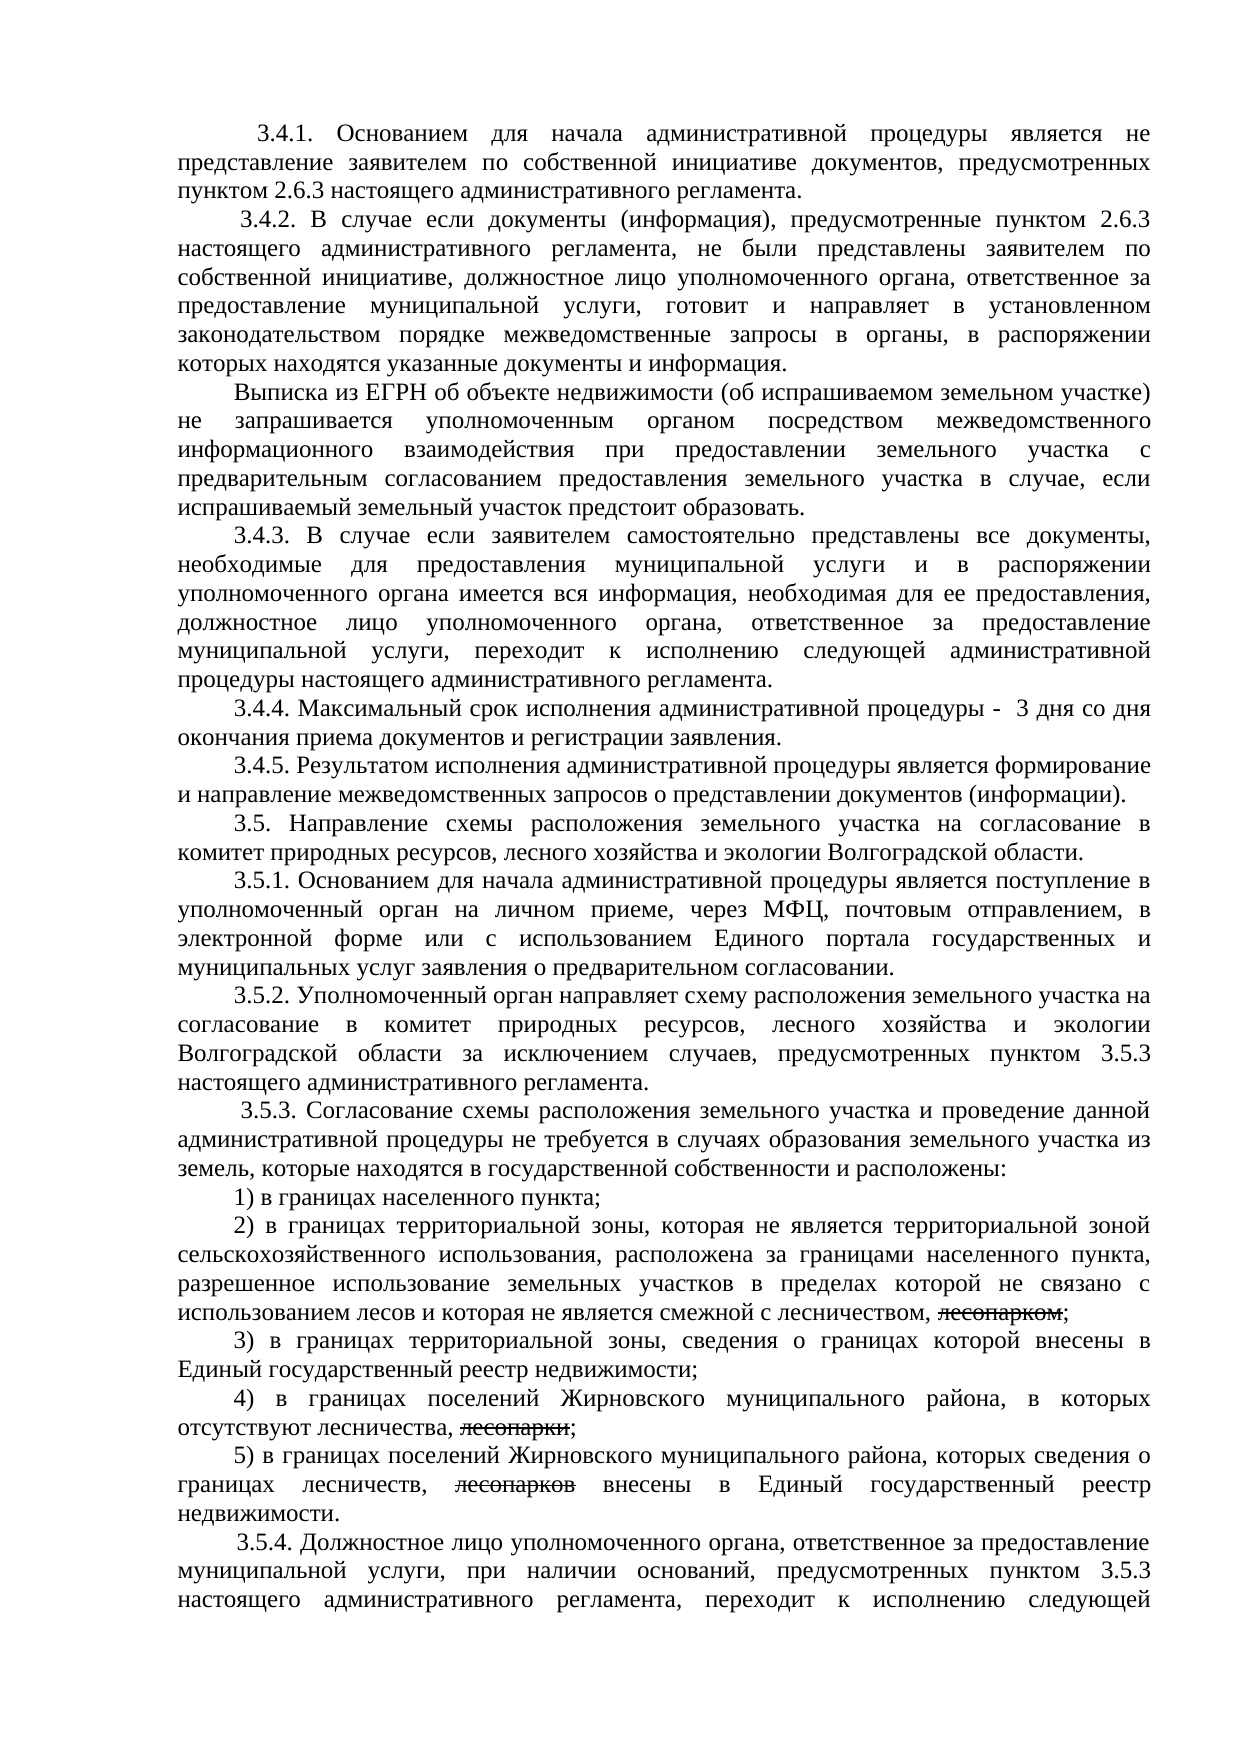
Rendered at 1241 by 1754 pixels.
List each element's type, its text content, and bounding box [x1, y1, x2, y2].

text 3.4.2. В случае если документы (информация), предусмотренные пунктом 2.6.3 настоящего административного регламента, не были представлены заявителем по собственной инициативе, должностное лицо уполномоченного органа, ответственное за предоставление муниципальной услуги, готовит и направляет в установленном законодательством порядке межведомственные запросы в органы, в распоряжении которых находятся указанные документы и информация. [177, 204, 1152, 377]
text 3.4.1. Основанием для начала административной процедуры является не представление заявителем по собственной инициативе документов, предусмотренных пунктом 2.6.3 настоящего административного регламента. [177, 118, 1152, 204]
text 3.5. Направление схемы расположения земельного участка на согласование в комитет природных ресурсов, лесного хозяйства и экологии Волгоградской области. [177, 808, 1152, 866]
text 3.4.4. Максимальный срок исполнения административной процедуры - 3 дня со дня окончания приема документов и регистрации заявления. [177, 693, 1152, 751]
text 3.5.1. Основанием для начала административной процедуры является поступление в уполномоченный орган на личном приеме, через МФЦ, почтовым отправлением, в электронной форме или с использованием Единого портала государственных и муниципальных услуг заявления о предварительном согласовании. [177, 866, 1152, 981]
text 3.4.5. Результатом исполнения административной процедуры является формирование и направление межведомственных запросов о представлении документов (информации). [177, 751, 1152, 808]
text Выписка из ЕГРН об объекте недвижимости (об испрашиваемом земельном участке) не запрашивается уполномоченным органом посредством межведомственного информационного взаимодействия при предоставлении земельного участка с предварительным согласованием предоставления земельного участка в случае, если испрашиваемый земельный участок предстоит образовать. [177, 377, 1152, 521]
text 2) в границах территориальной зоны, которая не является территориальной зоной сельскохозяйственного использования, расположена за границами населенного пункта, разрешенное использование земельных участков в пределах которой не связано с использованием лесов и которая не является смежной с лесничеством, лесопарком; [177, 1211, 1152, 1326]
text 3) в границах территориальной зоны, сведения о границах которой внесены в Единый государственный реестр недвижимости; [177, 1326, 1152, 1383]
text 1) в границах населенного пункта; [177, 1182, 1152, 1211]
text 4) в границах поселений Жирновского муниципального района, в которых отсутствуют лесничества, лесопарки; [177, 1383, 1152, 1441]
text 3.5.3. Согласование схемы расположения земельного участка и проведение данной административной процедуры не требуется в случаях образования земельного участка из земель, которые находятся в государственной собственности и расположены: [177, 1096, 1152, 1182]
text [177, 1527, 1152, 1613]
text 3.4.3. В случае если заявителем самостоятельно представлены все документы, необходимые для предоставления муниципальной услуги и в распоряжении уполномоченного органа имеется вся информация, необходимая для ее предоставления, должностное лицо уполномоченного органа, ответственное за предоставление муниципальной услуги, переходит к исполнению следующей административной процедуры настоящего административного регламента. [177, 521, 1152, 693]
text 5) в границах поселений Жирновского муниципального района, которых сведения о границах лесничеств, лесопарков внесены в Единый государственный реестр недвижимости. [177, 1441, 1152, 1527]
text 3.5.2. Уполномоченный орган направляет схему расположения земельного участка на согласование в комитет природных ресурсов, лесного хозяйства и экологии Волгоградской области за исключением случаев, предусмотренных пунктом 3.5.3 настоящего административного регламента. [177, 981, 1152, 1096]
